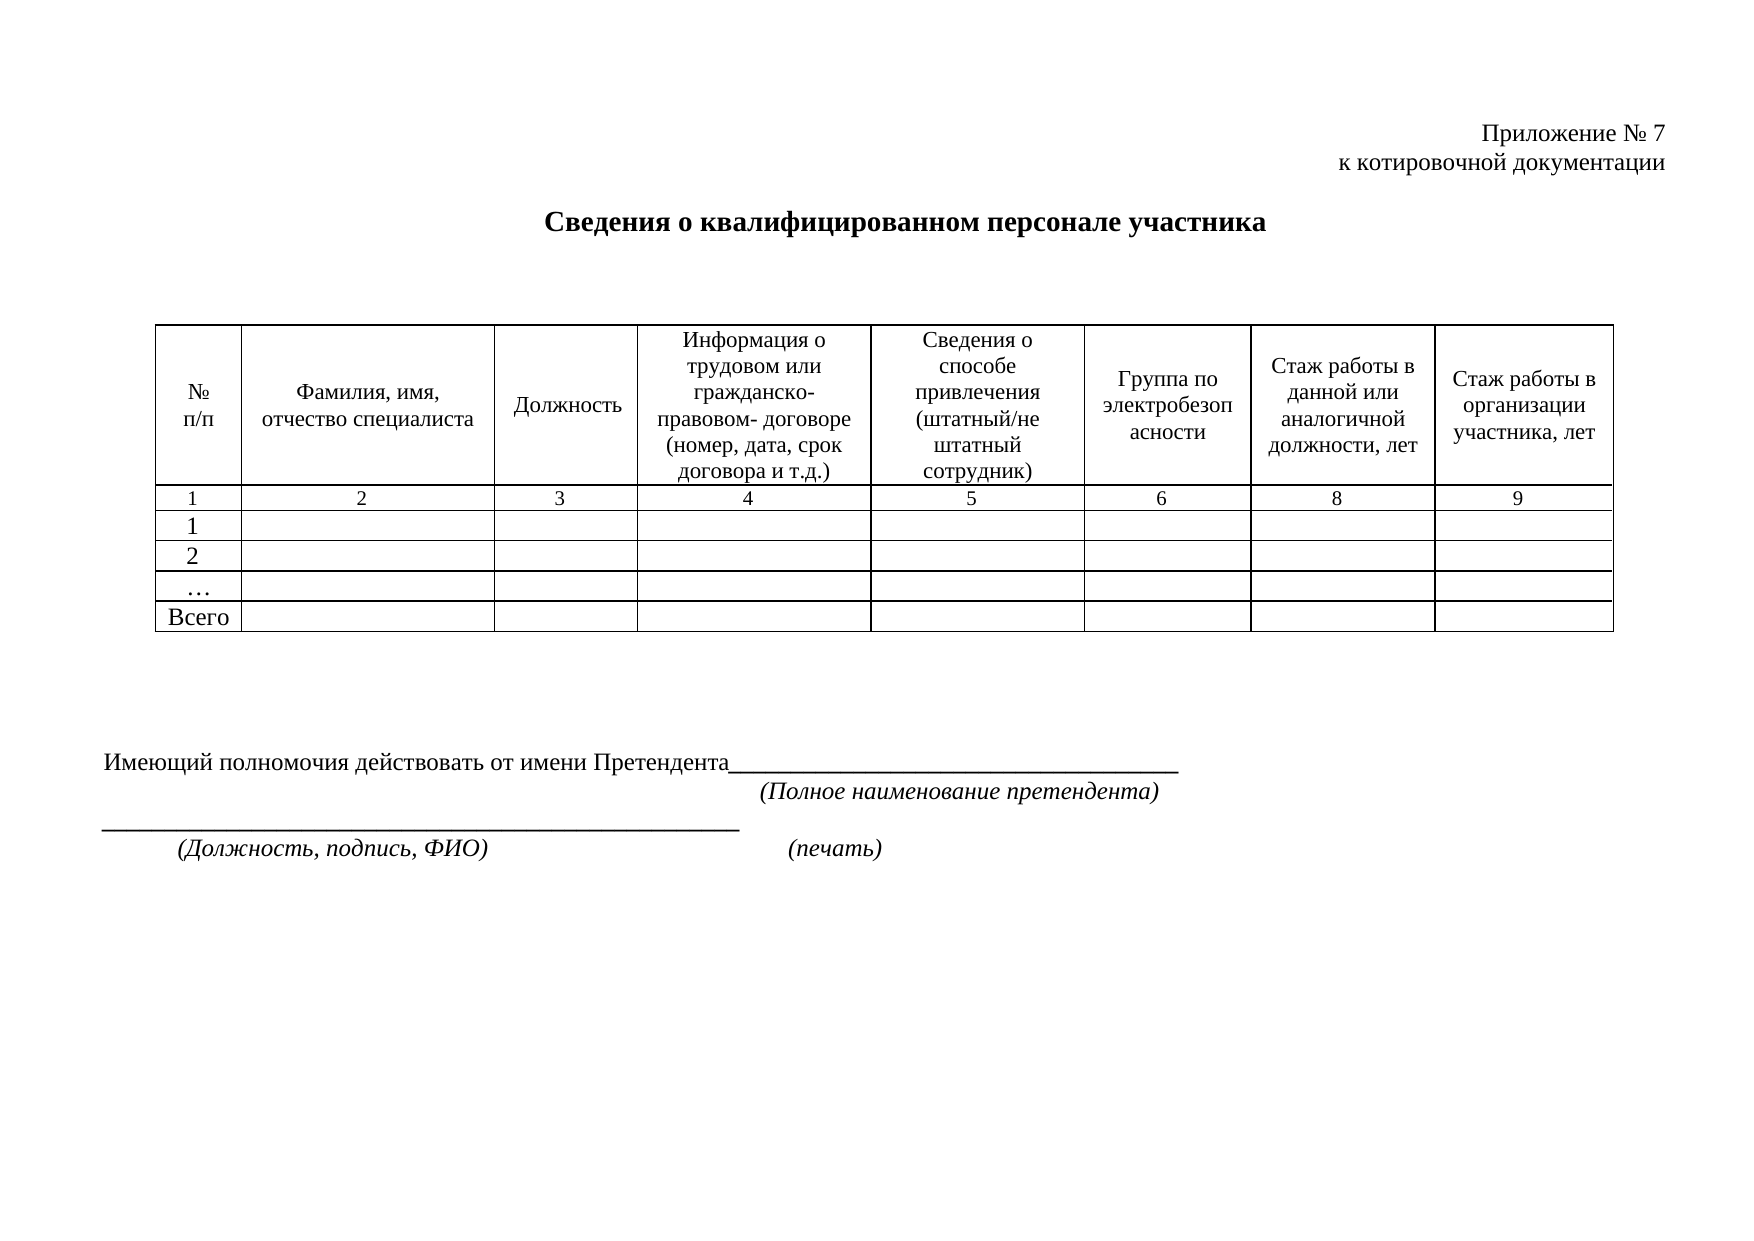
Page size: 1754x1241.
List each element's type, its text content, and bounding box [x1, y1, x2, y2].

table_cell [1436, 600, 1613, 631]
table_header Сведения о способе привлечения (штатный/не штатный сотрудник) [872, 326, 1084, 484]
table_cell [1436, 510, 1613, 540]
table_cell 6 [1085, 486, 1250, 509]
table_cell [1085, 602, 1250, 631]
table_cell [242, 541, 494, 570]
table_cell [872, 511, 1084, 540]
text ___________________________________________________ [103, 805, 1665, 833]
table_cell [242, 602, 494, 631]
table_cell 4 [638, 486, 870, 509]
table_cell [1085, 572, 1250, 600]
text Имеющий полномочия действовать от имени Претендента____________________________________ [103, 747, 1665, 776]
table_header Информация о трудовом или гражданско-правовом- договоре (номер, дата, срок договора и т.д.) [638, 326, 870, 484]
table_cell [872, 572, 1084, 600]
table_cell [872, 541, 1084, 570]
table_header Стаж работы в организации участника, лет [1436, 326, 1613, 484]
table_header Должность [495, 326, 637, 484]
table_cell [1085, 511, 1250, 540]
table_cell [242, 572, 494, 600]
table_cell [638, 511, 870, 540]
table_cell [495, 572, 637, 600]
table_cell Всего [156, 602, 241, 631]
table_cell [872, 602, 1084, 631]
table_cell [1436, 570, 1613, 600]
table_cell … [156, 572, 241, 600]
table_cell 2 [242, 486, 494, 509]
table_cell [638, 602, 870, 631]
table_cell [1252, 572, 1434, 600]
text Сведения о квалифицированном персонале участника [103, 204, 1633, 238]
table_cell 8 [1252, 486, 1434, 509]
table_cell [638, 541, 870, 570]
table_cell [638, 572, 870, 600]
table_cell [495, 602, 637, 631]
table_cell 9 [1436, 484, 1613, 509]
table_cell [495, 511, 637, 540]
table_cell [242, 511, 494, 540]
table_header Группа по электробезопасности [1085, 326, 1250, 484]
table_cell 5 [872, 486, 1084, 509]
table_cell [1252, 541, 1434, 570]
table_header Стаж работы в данной или аналогичной должности, лет [1252, 326, 1434, 484]
text Приложение № 7 [103, 118, 1665, 147]
table_cell [495, 541, 637, 570]
text (Полное наименование претендента) [103, 776, 1665, 805]
table_cell 3 [495, 486, 637, 509]
table_cell 1 [156, 486, 241, 509]
table_cell [1252, 602, 1434, 631]
table_cell 1 [156, 511, 241, 540]
table_cell [1252, 511, 1434, 540]
table_cell [1085, 541, 1250, 570]
table_header № п/п [156, 326, 241, 484]
table_cell [1436, 540, 1613, 570]
text к котировочной документации [103, 147, 1665, 176]
table_header Фамилия, имя, отчество специалиста [242, 326, 494, 484]
table_cell 2 [156, 541, 241, 570]
text (Должность, подпись, ФИО) (печать) [103, 833, 1665, 862]
